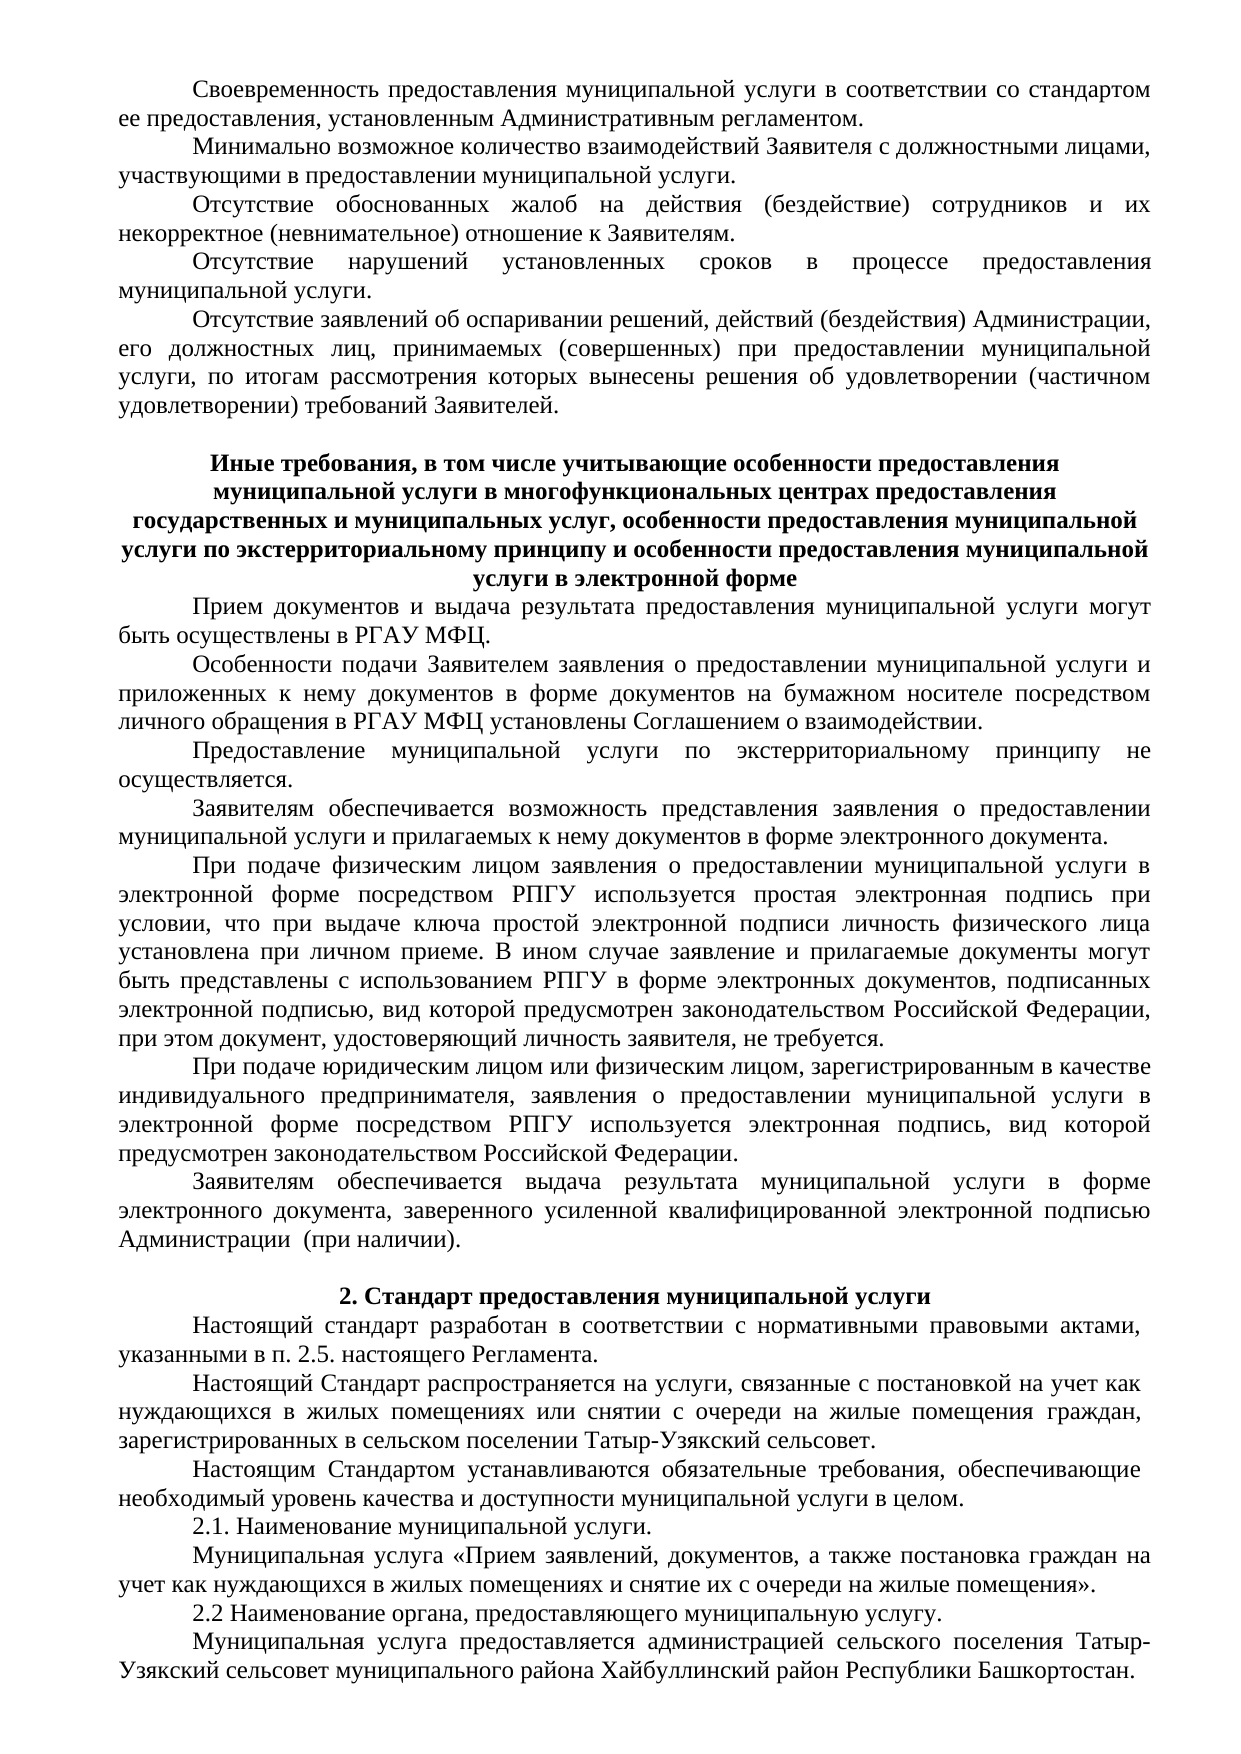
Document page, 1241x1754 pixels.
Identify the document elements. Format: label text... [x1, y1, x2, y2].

text Заявителям обеспечивается выдача результата муниципальной услуги в форме электронного документа, заверенного усиленной квалифицированной электронной подписью Администрации (при наличии). [118, 1166, 1152, 1253]
text Муниципальная услуга «Прием заявлений, документов, а также постановка граждан на учет как нуждающихся в жилых помещениях и снятие их с очереди на жилые помещения». [118, 1540, 1152, 1598]
text Особенности подачи Заявителем заявления о предоставлении муниципальной услуги и приложенных к нему документов в форме документов на бумажном носителе посредством личного обращения в РГАУ МФЦ установлены Соглашением о взаимодействии. [118, 649, 1152, 735]
text Своевременность предоставления муниципальной услуги в соответствии со стандартом ее предоставления, установленным Административным регламентом. [118, 74, 1152, 131]
text При подаче физическим лицом заявления о предоставлении муниципальной услуги в электронной форме посредством РПГУ используется простая электронная подпись при условии, что при выдаче ключа простой электронной подписи личность физического лица установлена при личном приеме. В ином случае заявление и прилагаемые документы могут быть представлены с использованием РПГУ в форме электронных документов, подписанных электронной подписью, вид которой предусмотрен законодательством Российской Федерации, при этом документ, удостоверяющий личность заявителя, не требуется. [118, 850, 1152, 1051]
text При подаче юридическим лицом или физическим лицом, зарегистрированным в качестве индивидуального предпринимателя, заявления о предоставлении муниципальной услуги в электронной форме посредством РПГУ используется электронная подпись, вид которой предусмотрен законодательством Российской Федерации. [118, 1051, 1152, 1166]
text 2.1. Наименование муниципальной услуги. [118, 1511, 1152, 1540]
list Настоящий стандарт разработан в соответствии с нормативными правовыми актами, указанными в п. 2.5. настоящего Регламента. [118, 1310, 1141, 1368]
text 2.2 Наименование органа, предоставляющего муниципальную услугу. [118, 1598, 1152, 1626]
text Заявителям обеспечивается возможность представления заявления о предоставлении муниципальной услуги и прилагаемых к нему документов в форме электронного документа. [118, 793, 1152, 850]
text Отсутствие обоснованных жалоб на действия (бездействие) сотрудников и их некорректное (невнимательное) отношение к Заявителям. [118, 189, 1152, 246]
text Отсутствие заявлений об оспаривании решений, действий (бездействия) Администрации, его должностных лиц, принимаемых (совершенных) при предоставлении муниципальной услуги, по итогам рассмотрения которых вынесены решения об удовлетворении (частичном удовлетворении) требований Заявителей. [118, 304, 1152, 419]
list Настоящим Стандартом устанавливаются обязательные требования, обеспечивающие необходимый уровень качества и доступности муниципальной услуги в целом. [118, 1454, 1141, 1511]
text Прием документов и выдача результата предоставления муниципальной услуги могут быть осуществлены в РГАУ МФЦ. [118, 591, 1152, 649]
text Иные требования, в том числе учитывающие особенности предоставления муниципальной услуги в многофункциональных центрах предоставления государственных и муниципальных услуг, особенности предоставления муниципальной услуги по экстерриториальному принципу и особенности предоставления муниципальной услуги в электронной форме [118, 448, 1152, 591]
text Минимально возможное количество взаимодействий Заявителя с должностными лицами, участвующими в предоставлении муниципальной услуги. [118, 131, 1152, 189]
text Предоставление муниципальной услуги по экстерриториальному принципу не осуществляется. [118, 735, 1152, 793]
text 2. Стандарт предоставления муниципальной услуги [118, 1281, 1152, 1310]
text Муниципальная услуга предоставляется администрацией сельского поселения Татыр-Узякский сельсовет муниципального района Хайбуллинский район Республики Башкортостан. [118, 1626, 1152, 1684]
list Настоящий Стандарт распространяется на услуги, связанные с постановкой на учет как нуждающихся в жилых помещениях или снятии с очереди на жилые помещения граждан, зарегистрированных в сельском поселении Татыр-Узякский сельсовет. [118, 1368, 1141, 1454]
text Отсутствие нарушений установленных сроков в процессе предоставления муниципальной услуги. [118, 246, 1152, 304]
